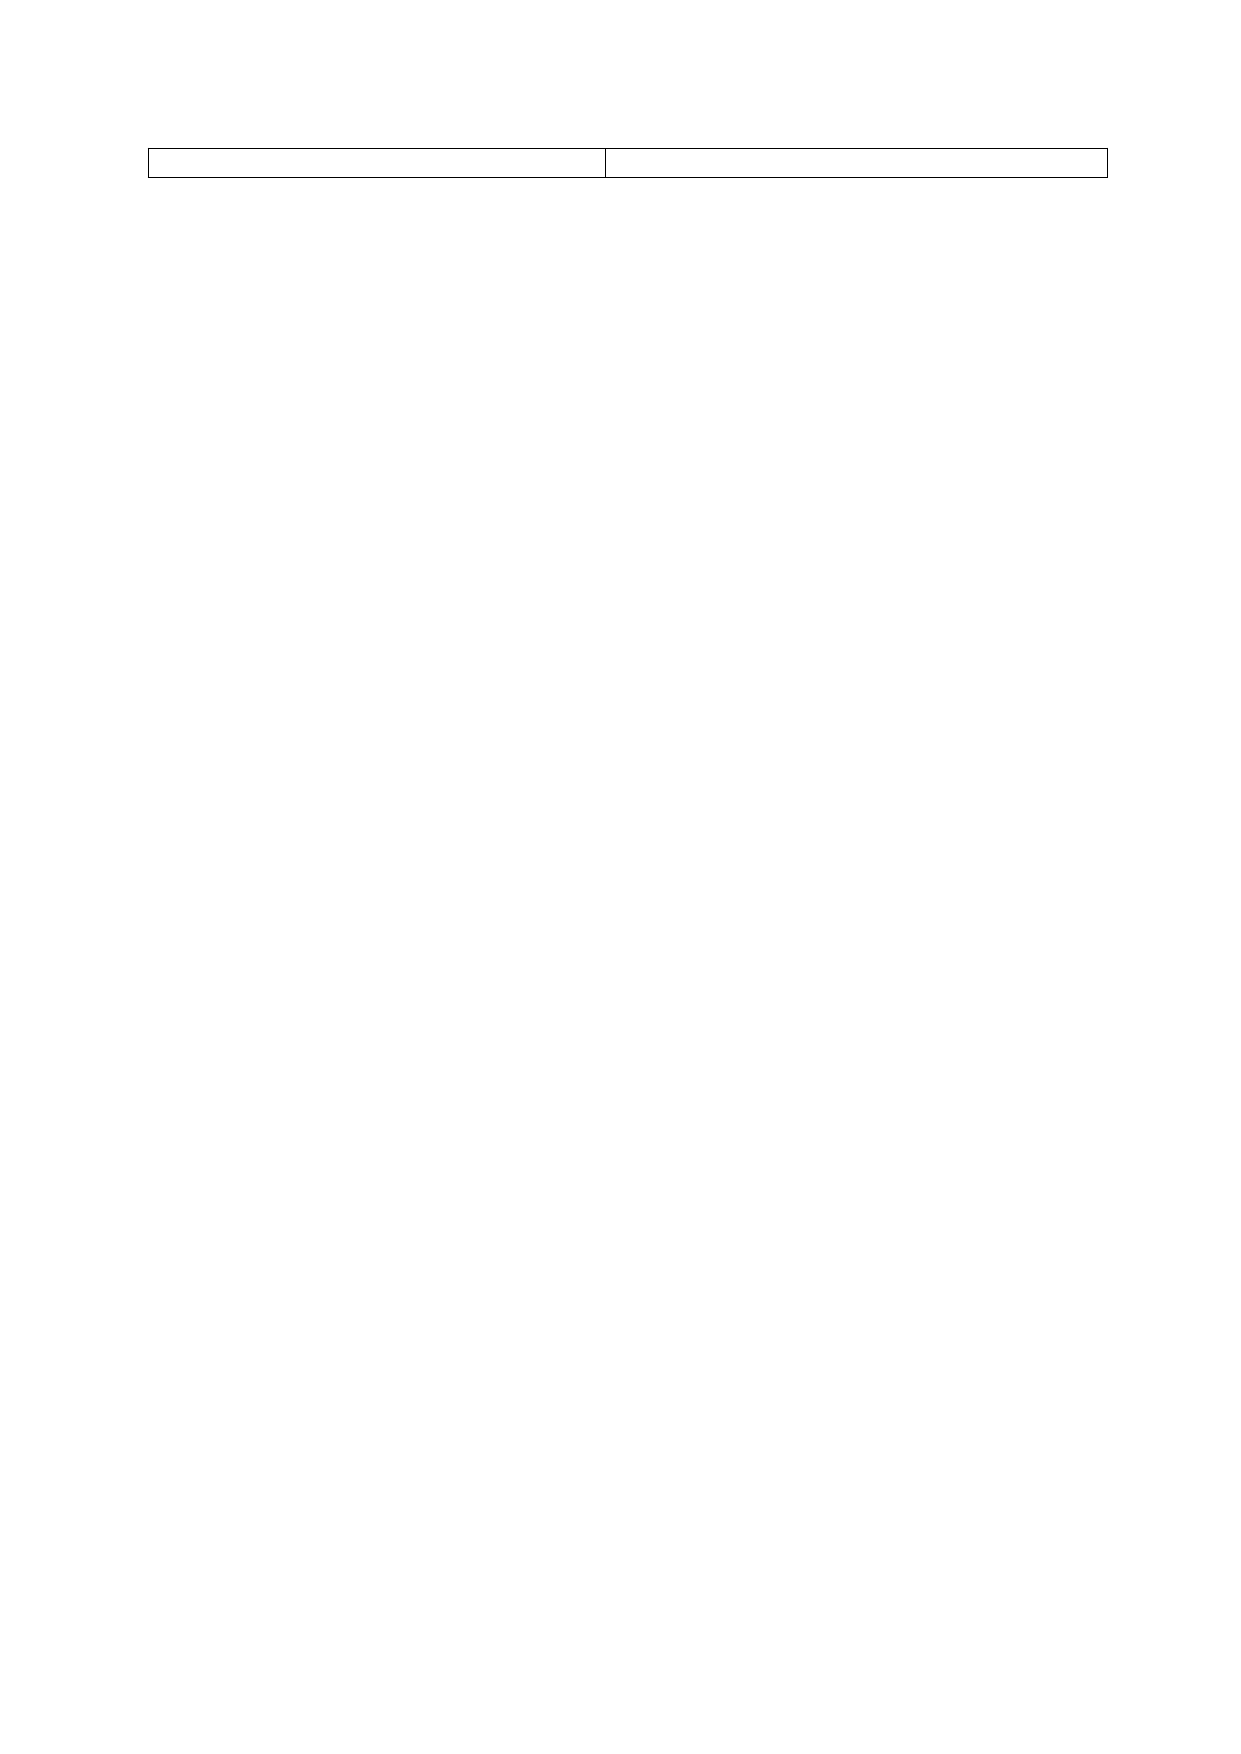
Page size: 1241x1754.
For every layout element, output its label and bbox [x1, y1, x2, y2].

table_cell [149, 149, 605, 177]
table_cell [606, 149, 1107, 177]
